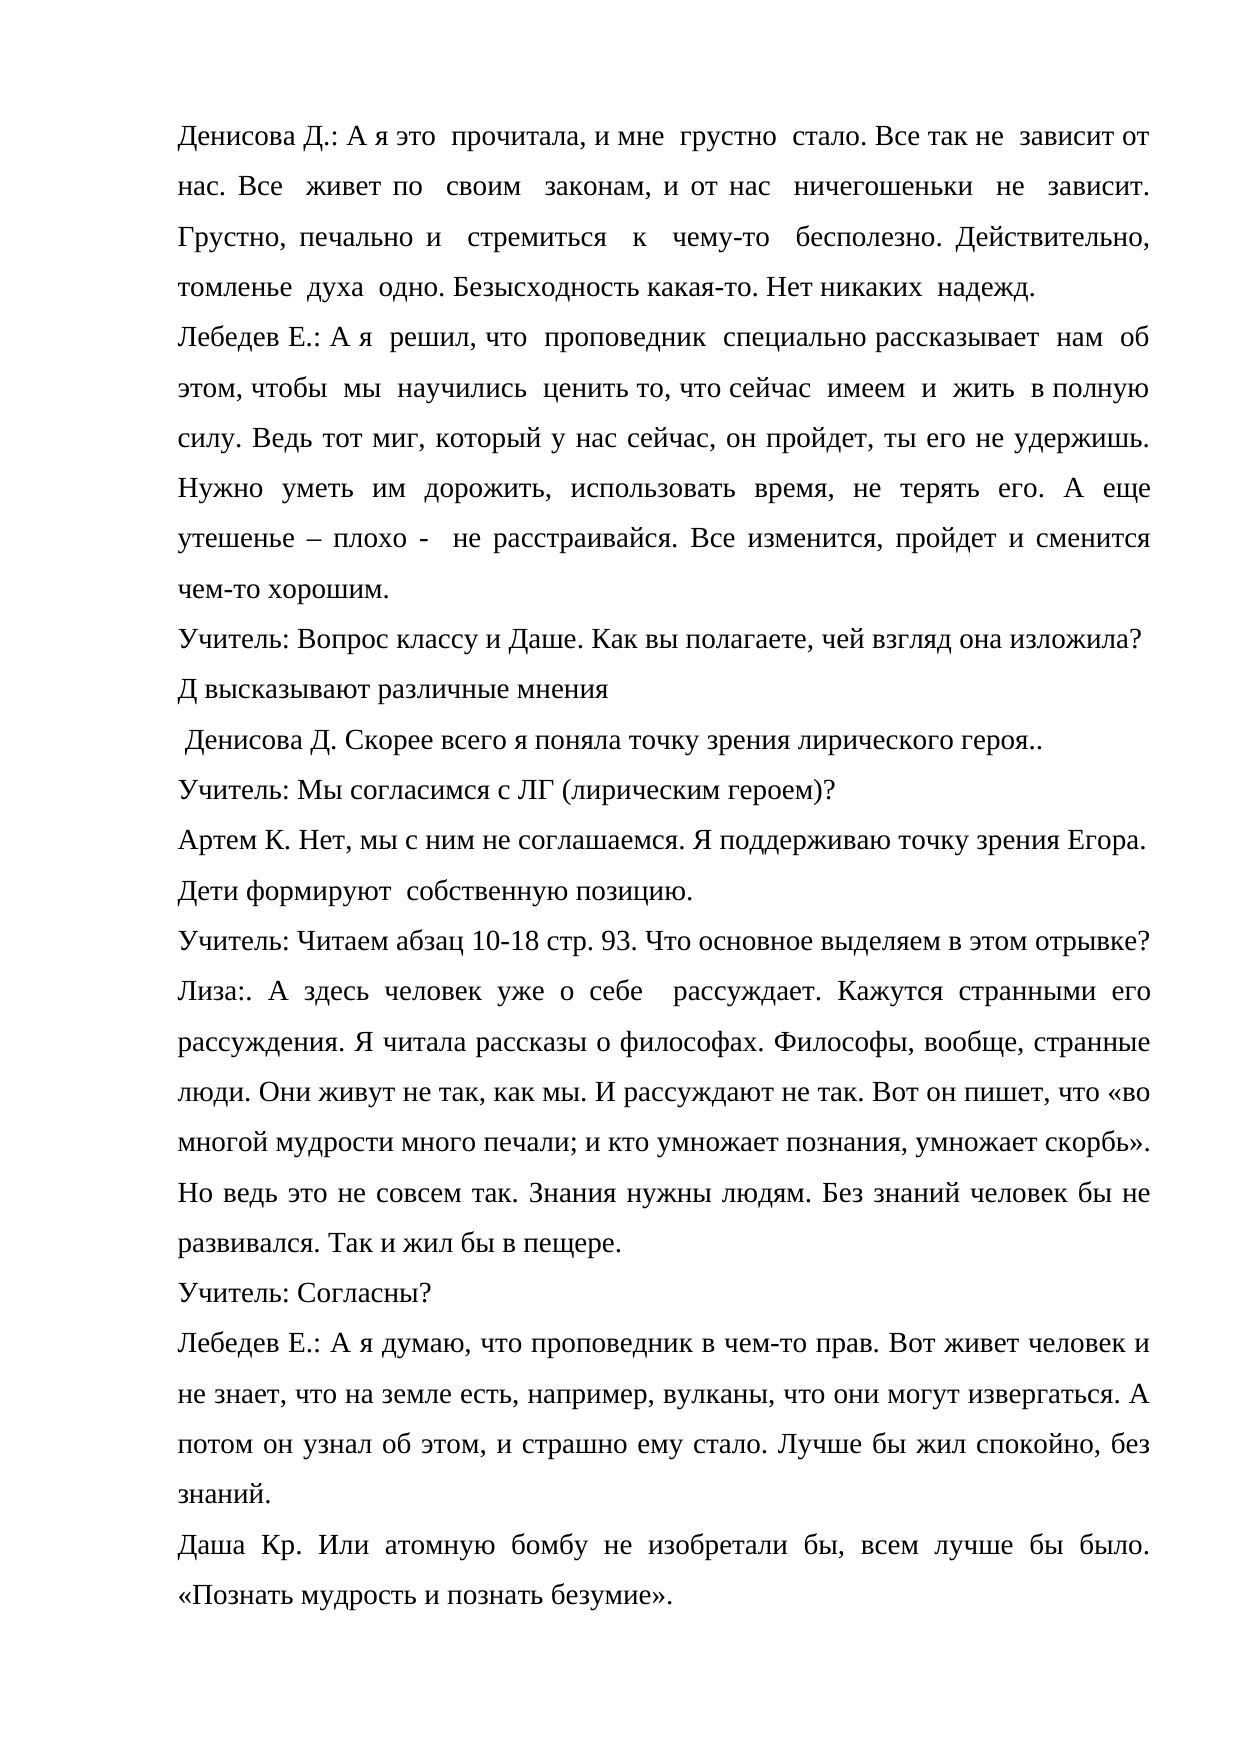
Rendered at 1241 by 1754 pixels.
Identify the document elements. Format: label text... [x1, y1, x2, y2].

text Денисова Д.: А я это прочитала, и мне грустно стало. Все так не зависит от нас. Все живет по своим законам, и от нас ничегошеньки не зависит. Грустно, печально и стремиться к чему-то бесполезно. Действительно, томленье духа одно. Безысходность какая-то. Нет никаких надежд. [177, 118, 1152, 303]
text Лиза:. А здесь человек уже о себе рассуждает. Кажутся странными его рассуждения. Я читала рассказы о философах. Философы, вообще, странные люди. Они живут не так, как мы. И рассуждают не так. Вот он пишет, что «во многой мудрости много печали; и кто умножает познания, умножает скорбь». Но ведь это не совсем так. Знания нужны людям. Без знаний человек бы не развивался. Так и жил бы в пещере. [177, 973, 1152, 1258]
text Учитель: Мы согласимся с ЛГ (лирическим героем)? [177, 772, 1152, 806]
text Дети формируют собственную позицию. [177, 873, 1152, 906]
text Даша Кр. Или атомную бомбу не изобретали бы, всем лучше бы было. «Познать мудрость и познать безумие». [177, 1527, 1152, 1611]
text Артем К. Нет, мы с ним не соглашаемся. Я поддерживаю точку зрения Егора. [177, 822, 1152, 856]
text Д высказывают различные мнения [177, 672, 1152, 705]
text Денисова Д. Скорее всего я поняла точку зрения лирического героя.. [177, 722, 1152, 755]
text Учитель: Вопрос классу и Даше. Как вы полагаете, чей взгляд она изложила? [177, 621, 1152, 655]
text Учитель: Читаем абзац 10-18 стр. 93. Что основное выделяем в этом отрывке? [177, 923, 1152, 957]
text Лебедев Е.: А я решил, что проповедник специально рассказывает нам об этом, чтобы мы научились ценить то, что сейчас имеем и жить в полную силу. Ведь тот миг, который у нас сейчас, он пройдет, ты его не удержишь. Нужно уметь им дорожить, использовать время, не терять его. А еще утешенье – плохо - не расстраивайся. Все изменится, пройдет и сменится чем-то хорошим. [177, 319, 1152, 604]
text Учитель: Согласны? [177, 1275, 1152, 1309]
text Лебедев Е.: А я думаю, что проповедник в чем-то прав. Вот живет человек и не знает, что на земле есть, например, вулканы, что они могут извергаться. А потом он узнал об этом, и страшно ему стало. Лучше бы жил спокойно, без знаний. [177, 1326, 1152, 1510]
